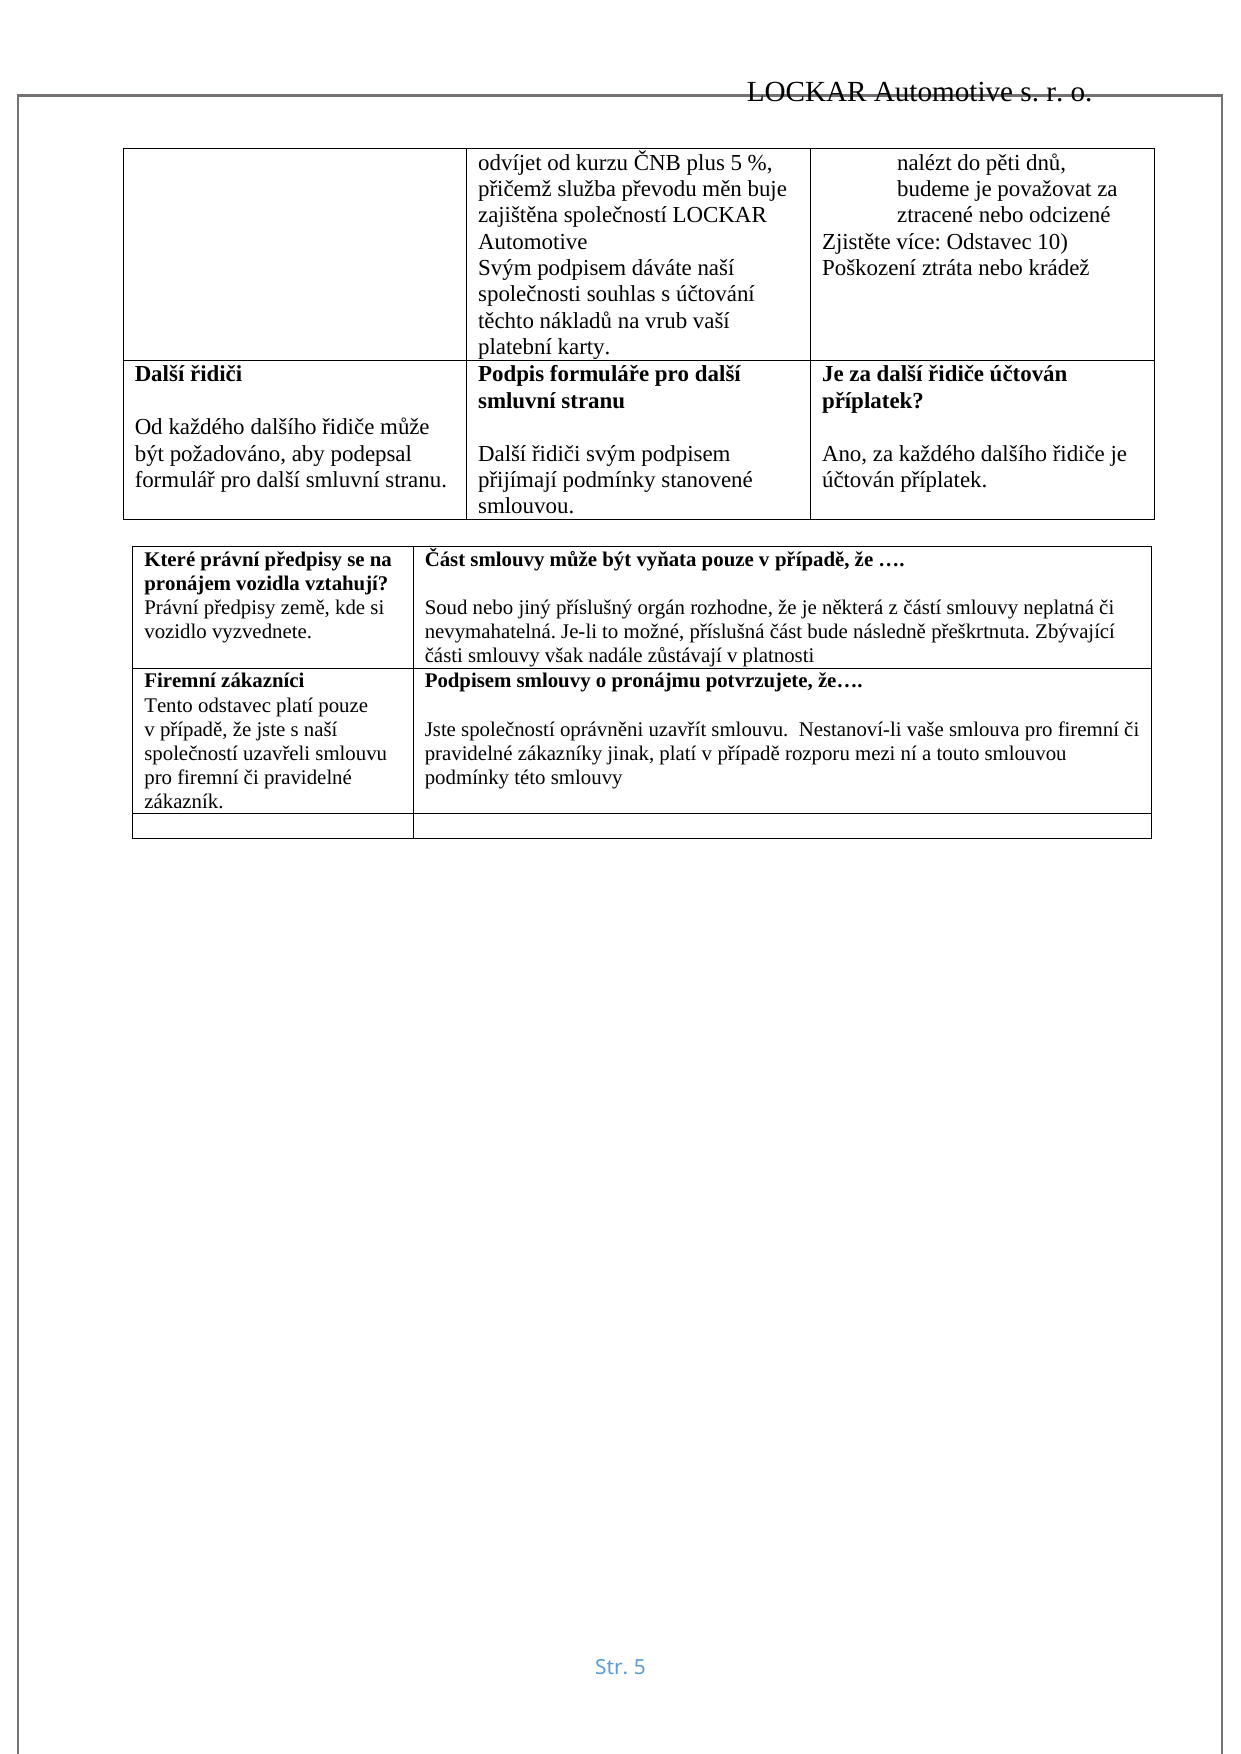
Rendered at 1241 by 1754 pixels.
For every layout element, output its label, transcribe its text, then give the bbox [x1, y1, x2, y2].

table_cell Podpis formuláře pro další smluvní stranu Další řidiči svým podpisem přijímají podmínky stanovené smlouvou. [467, 361, 810, 519]
table_header Část smlouvy může být vyňata pouze v případě, že …. Soud nebo jiný příslušný orgán rozhodne, že je některá z částí smlouvy neplatná či nevymahatelná. Je-li to možné, příslušná část bude následně přeškrtnuta. Zbývající části smlouvy však nadále zůstávají v platnosti [414, 547, 1151, 667]
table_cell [467, 149, 810, 359]
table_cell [811, 149, 1154, 359]
table_header Které právní předpisy se na pronájem vozidla vztahují? Právní předpisy země, kde si vozidlo vyzvednete. [133, 547, 413, 667]
table_cell Je za další řidiče účtován příplatek? Ano, za každého dalšího řidiče je účtován příplatek. [811, 361, 1154, 519]
table_cell Firemní zákazníci Tento odstavec platí pouze v případě, že jste s naší společností uzavřeli smlouvu pro firemní či pravidelné zákazník. [133, 669, 413, 813]
table_cell Podpisem smlouvy o pronájmu potvrzujete, že…. Jste společností oprávněni uzavřít smlouvu. Nestanoví-li vaše smlouva pro firemní či pravidelné zákazníky jinak, platí v případě rozporu mezi ní a touto smlouvou podmínky této smlouvy [414, 669, 1151, 813]
table_cell Další řidiči Od každého dalšího řidiče může být požadováno, aby podepsal formulář pro další smluvní stranu. [124, 361, 466, 519]
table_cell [124, 149, 466, 359]
table_cell [133, 814, 413, 838]
table_cell [414, 814, 1151, 838]
